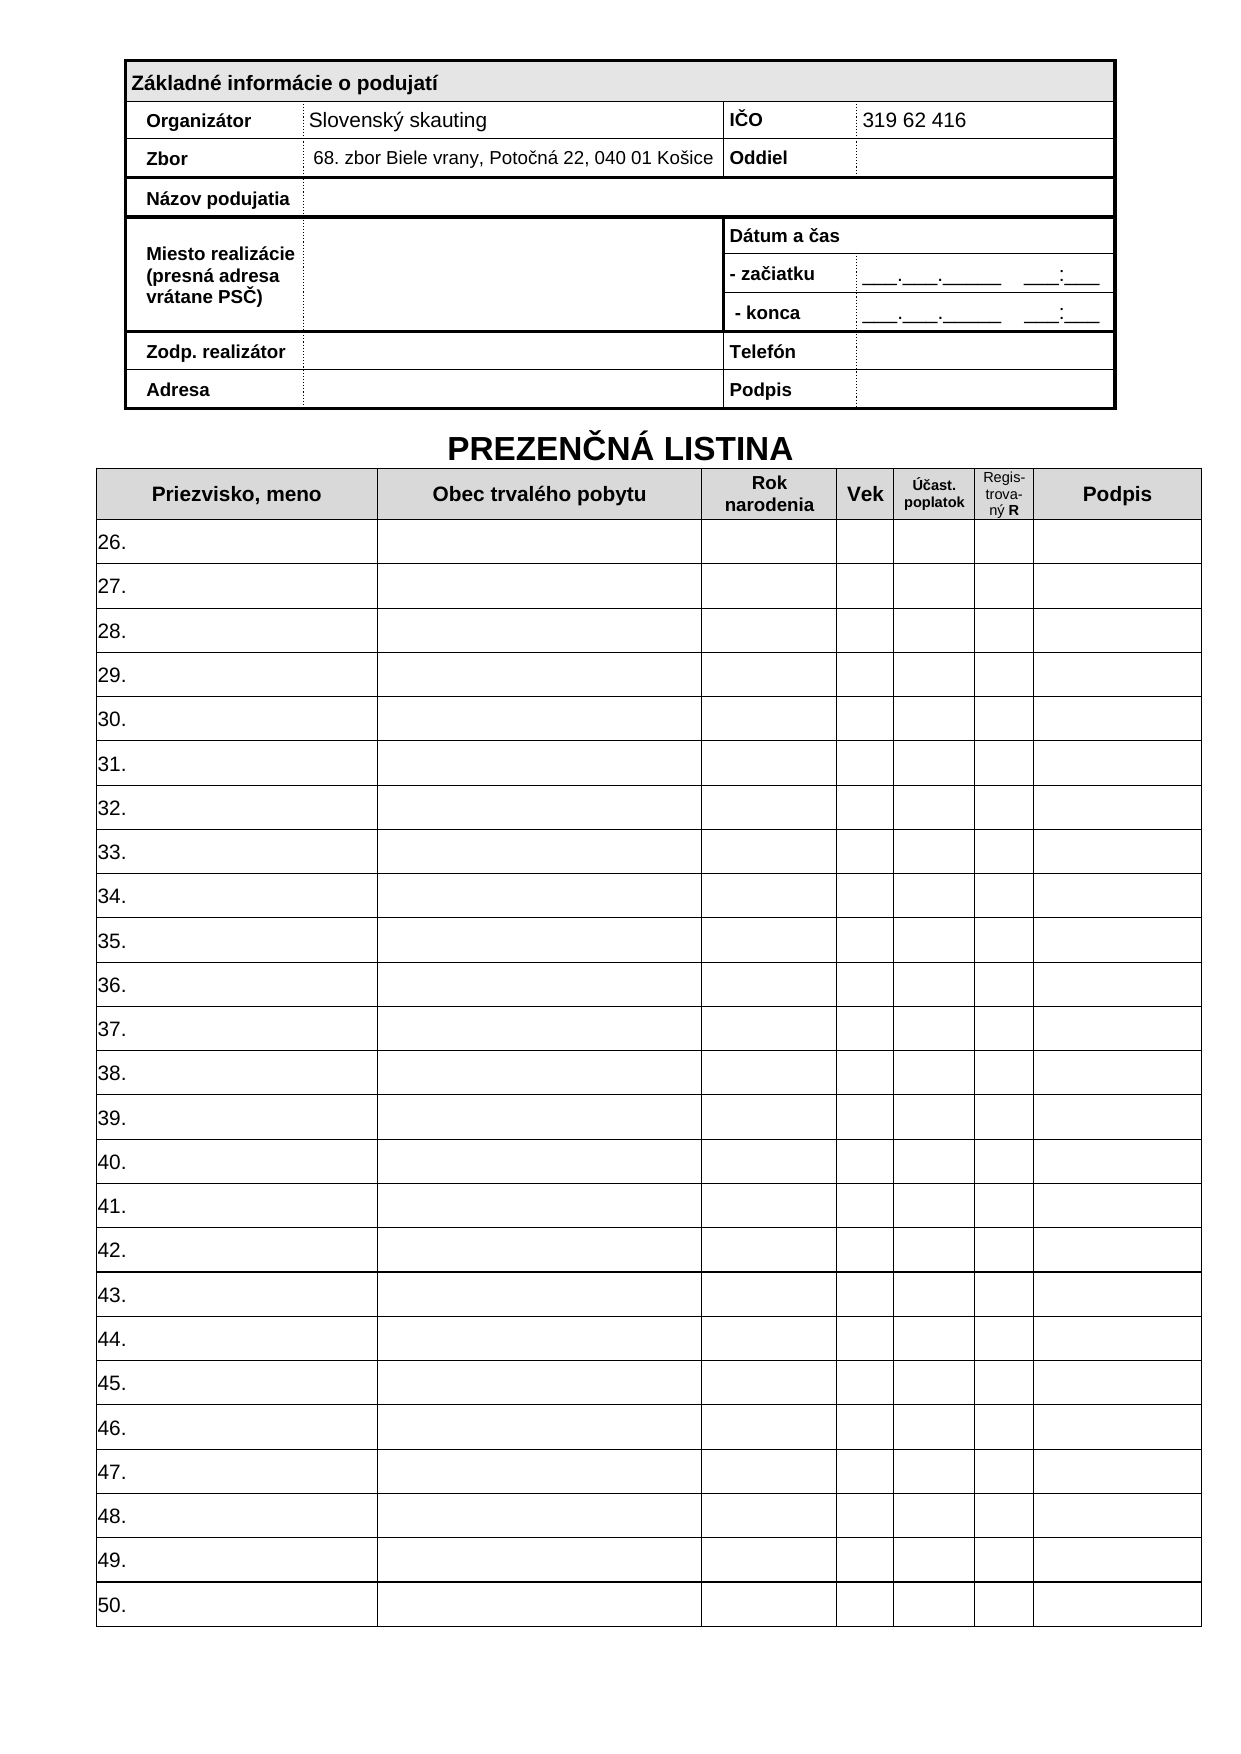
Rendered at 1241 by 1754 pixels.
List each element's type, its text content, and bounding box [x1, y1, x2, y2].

table_cell [378, 1538, 701, 1581]
table_cell [97, 1317, 377, 1360]
table_cell [1034, 1095, 1201, 1139]
table_header Podpis [1034, 469, 1201, 519]
table_cell [837, 963, 893, 1006]
table_cell [894, 1583, 974, 1626]
table_cell [975, 1538, 1033, 1581]
table_cell [702, 1583, 836, 1626]
table_cell [378, 697, 701, 740]
table_cell [894, 697, 974, 740]
table_cell [702, 874, 836, 917]
table_cell [97, 1405, 377, 1448]
table_cell [97, 1273, 377, 1316]
table_cell [975, 609, 1033, 652]
table_cell [702, 918, 836, 962]
table_cell [702, 1494, 836, 1537]
table_cell [378, 1361, 701, 1404]
table_cell [378, 564, 701, 607]
table_cell [702, 1538, 836, 1581]
table_cell [894, 1538, 974, 1581]
table_cell [1034, 609, 1201, 652]
table_cell [894, 786, 974, 829]
table_cell [378, 1051, 701, 1094]
table_cell ___.___._____ ___:___ [856, 254, 1113, 292]
table_cell [856, 370, 1113, 407]
table_cell [1034, 1051, 1201, 1094]
table_cell [702, 1361, 836, 1404]
table_cell Telefón [724, 333, 856, 369]
table_header Regis-trova-ný R [975, 469, 1033, 519]
table_cell Slovenský skauting [303, 102, 723, 138]
table_cell [975, 697, 1033, 740]
table_header Rok narodenia [702, 469, 836, 519]
table_cell [378, 520, 701, 563]
table_cell [975, 1184, 1033, 1227]
table_cell [837, 1450, 893, 1493]
table_cell [975, 741, 1033, 784]
table_cell [975, 520, 1033, 563]
table_cell [97, 1450, 377, 1493]
table_cell [378, 1184, 701, 1227]
table_cell Názov podujatia [127, 179, 303, 215]
table_cell [1034, 786, 1201, 829]
table_cell [97, 697, 377, 740]
table_cell [97, 874, 377, 917]
table_cell [856, 333, 1113, 369]
table_cell [1034, 874, 1201, 917]
table_cell [1034, 918, 1201, 962]
table_cell [702, 1317, 836, 1360]
table_cell [837, 609, 893, 652]
table_cell [894, 1228, 974, 1271]
table_cell [378, 1450, 701, 1493]
table_cell Adresa [127, 370, 303, 407]
table_cell [975, 830, 1033, 873]
table_cell [378, 1228, 701, 1271]
table_cell [1034, 697, 1201, 740]
table_cell [702, 653, 836, 696]
table_cell [894, 1450, 974, 1493]
table_cell [837, 1051, 893, 1094]
table_cell [975, 1140, 1033, 1183]
table_cell [702, 1405, 836, 1448]
table_cell [894, 1184, 974, 1227]
table_cell [378, 1583, 701, 1626]
table_cell [975, 1583, 1033, 1626]
table_cell [975, 1095, 1033, 1139]
table_cell [837, 1273, 893, 1316]
table_cell [837, 697, 893, 740]
table_cell [837, 1361, 893, 1404]
table_cell [303, 370, 723, 407]
table_cell Zodp. realizátor [127, 333, 303, 369]
table_cell [97, 1095, 377, 1139]
table_cell [378, 1007, 701, 1050]
table_cell [702, 609, 836, 652]
table_cell [894, 830, 974, 873]
table_cell [837, 741, 893, 784]
table_cell [378, 963, 701, 1006]
table_cell [1034, 1007, 1201, 1050]
table_cell [1034, 1361, 1201, 1404]
table_cell [702, 1051, 836, 1094]
table_cell [97, 1538, 377, 1581]
table_cell [1034, 1140, 1201, 1183]
table_cell [894, 1494, 974, 1537]
table_cell [894, 741, 974, 784]
table_cell Dátum a čas [725, 219, 1113, 253]
table_cell [97, 1051, 377, 1094]
table_cell [97, 1140, 377, 1183]
table_cell [303, 333, 723, 369]
table_cell ___.___._____ ___:___ [856, 293, 1113, 330]
table_cell [837, 520, 893, 563]
table_cell [1034, 1583, 1201, 1626]
table_cell [378, 1140, 701, 1183]
table_cell [975, 1494, 1033, 1537]
table_cell [975, 786, 1033, 829]
table_cell [1034, 1405, 1201, 1448]
table_cell [975, 564, 1033, 607]
table_cell [975, 1450, 1033, 1493]
table_cell 319 62 416 [856, 102, 1113, 138]
table_cell [837, 1405, 893, 1448]
table_cell [378, 1494, 701, 1537]
table_cell [975, 963, 1033, 1006]
table_cell [894, 1051, 974, 1094]
table_cell [702, 786, 836, 829]
table_cell [702, 1450, 836, 1493]
table_cell 68. zbor Biele vrany, Potočná 22, 040 01 Košice [303, 139, 723, 176]
table_cell [378, 1405, 701, 1448]
table_cell [975, 918, 1033, 962]
table_cell [894, 520, 974, 563]
table_cell [837, 1538, 893, 1581]
table_cell IČO [724, 102, 856, 138]
table_cell [97, 1361, 377, 1404]
table_cell [837, 1140, 893, 1183]
table_cell Miesto realizácie (presná adresa vrátane PSČ) [127, 219, 303, 330]
table_cell [97, 963, 377, 1006]
table_cell [837, 653, 893, 696]
table_cell [1034, 1184, 1201, 1227]
table_cell [378, 653, 701, 696]
table_cell [702, 1184, 836, 1227]
table_cell [97, 653, 377, 696]
table_cell [702, 830, 836, 873]
table_header Priezvisko, meno [97, 469, 377, 519]
table_cell [702, 741, 836, 784]
table_cell [1034, 1228, 1201, 1271]
table_cell [837, 1583, 893, 1626]
table_cell [975, 1007, 1033, 1050]
table_cell [97, 1228, 377, 1271]
table_cell [97, 1184, 377, 1227]
table_cell Zbor [127, 139, 303, 176]
table_cell [837, 1228, 893, 1271]
table_cell Organizátor [127, 102, 303, 138]
table_cell [1034, 963, 1201, 1006]
table_cell [894, 963, 974, 1006]
table_cell [837, 918, 893, 962]
table_cell [837, 1494, 893, 1537]
table_cell [702, 564, 836, 607]
table_cell [975, 1361, 1033, 1404]
table_cell [378, 1317, 701, 1360]
table_cell [1034, 741, 1201, 784]
table_cell [837, 1007, 893, 1050]
table_cell [856, 139, 1113, 176]
table_cell [1034, 1538, 1201, 1581]
table_cell [97, 741, 377, 784]
table_cell [378, 874, 701, 917]
table_cell [1034, 1450, 1201, 1493]
table_cell [1034, 653, 1201, 696]
subtitle PREZENČNÁ LISTINA [89, 429, 1152, 467]
table_cell [894, 609, 974, 652]
table_cell [97, 564, 377, 607]
table_cell [378, 918, 701, 962]
table_cell [975, 1273, 1033, 1316]
table_cell [97, 520, 377, 563]
table_cell [894, 1317, 974, 1360]
table_cell [378, 1095, 701, 1139]
table_cell [702, 1273, 836, 1316]
table_cell [894, 1140, 974, 1183]
table_cell [894, 1273, 974, 1316]
table_cell [837, 1184, 893, 1227]
table_cell [894, 564, 974, 607]
table_cell [303, 179, 1113, 215]
table_cell - konca [725, 293, 856, 330]
table_cell [837, 564, 893, 607]
table_cell [97, 830, 377, 873]
table_header Účast. poplatok [894, 469, 974, 519]
table_cell [97, 1583, 377, 1626]
table_cell [378, 741, 701, 784]
table_cell [837, 830, 893, 873]
table_cell [894, 1405, 974, 1448]
table_cell [702, 1140, 836, 1183]
table_cell [975, 1228, 1033, 1271]
table_cell [975, 1405, 1033, 1448]
table_cell [1034, 1273, 1201, 1316]
table_header Základné informácie o podujatí [127, 62, 1113, 101]
table_cell [837, 786, 893, 829]
table_cell [97, 786, 377, 829]
table_cell [378, 830, 701, 873]
table_cell [894, 1007, 974, 1050]
table_cell [1034, 1494, 1201, 1537]
table_cell [702, 697, 836, 740]
table_cell - začiatku [725, 254, 856, 292]
table_cell Podpis [724, 370, 856, 407]
table_cell [975, 1317, 1033, 1360]
table_cell Oddiel [724, 139, 856, 176]
table_cell [894, 1095, 974, 1139]
table_cell [702, 1095, 836, 1139]
table_cell [97, 609, 377, 652]
table_header Vek [837, 469, 893, 519]
table_cell [97, 1494, 377, 1537]
table_cell [1034, 520, 1201, 563]
table_cell [378, 609, 701, 652]
table_cell [97, 1007, 377, 1050]
table_cell [97, 918, 377, 962]
table_cell [1034, 830, 1201, 873]
table_cell [378, 786, 701, 829]
table_cell [894, 653, 974, 696]
table_cell [702, 963, 836, 1006]
table_cell [837, 1317, 893, 1360]
table_cell [975, 1051, 1033, 1094]
table_cell [837, 874, 893, 917]
table_cell [702, 1007, 836, 1050]
table_cell [702, 520, 836, 563]
table_cell [894, 1361, 974, 1404]
table_cell [1034, 1317, 1201, 1360]
table_cell [894, 874, 974, 917]
table_header Obec trvalého pobytu [378, 469, 701, 519]
table_cell [837, 1095, 893, 1139]
table_cell [975, 653, 1033, 696]
table_cell [303, 219, 722, 330]
table_cell [702, 1228, 836, 1271]
table_cell [1034, 564, 1201, 607]
table_cell [378, 1273, 701, 1316]
table_cell [975, 874, 1033, 917]
table_cell [894, 918, 974, 962]
